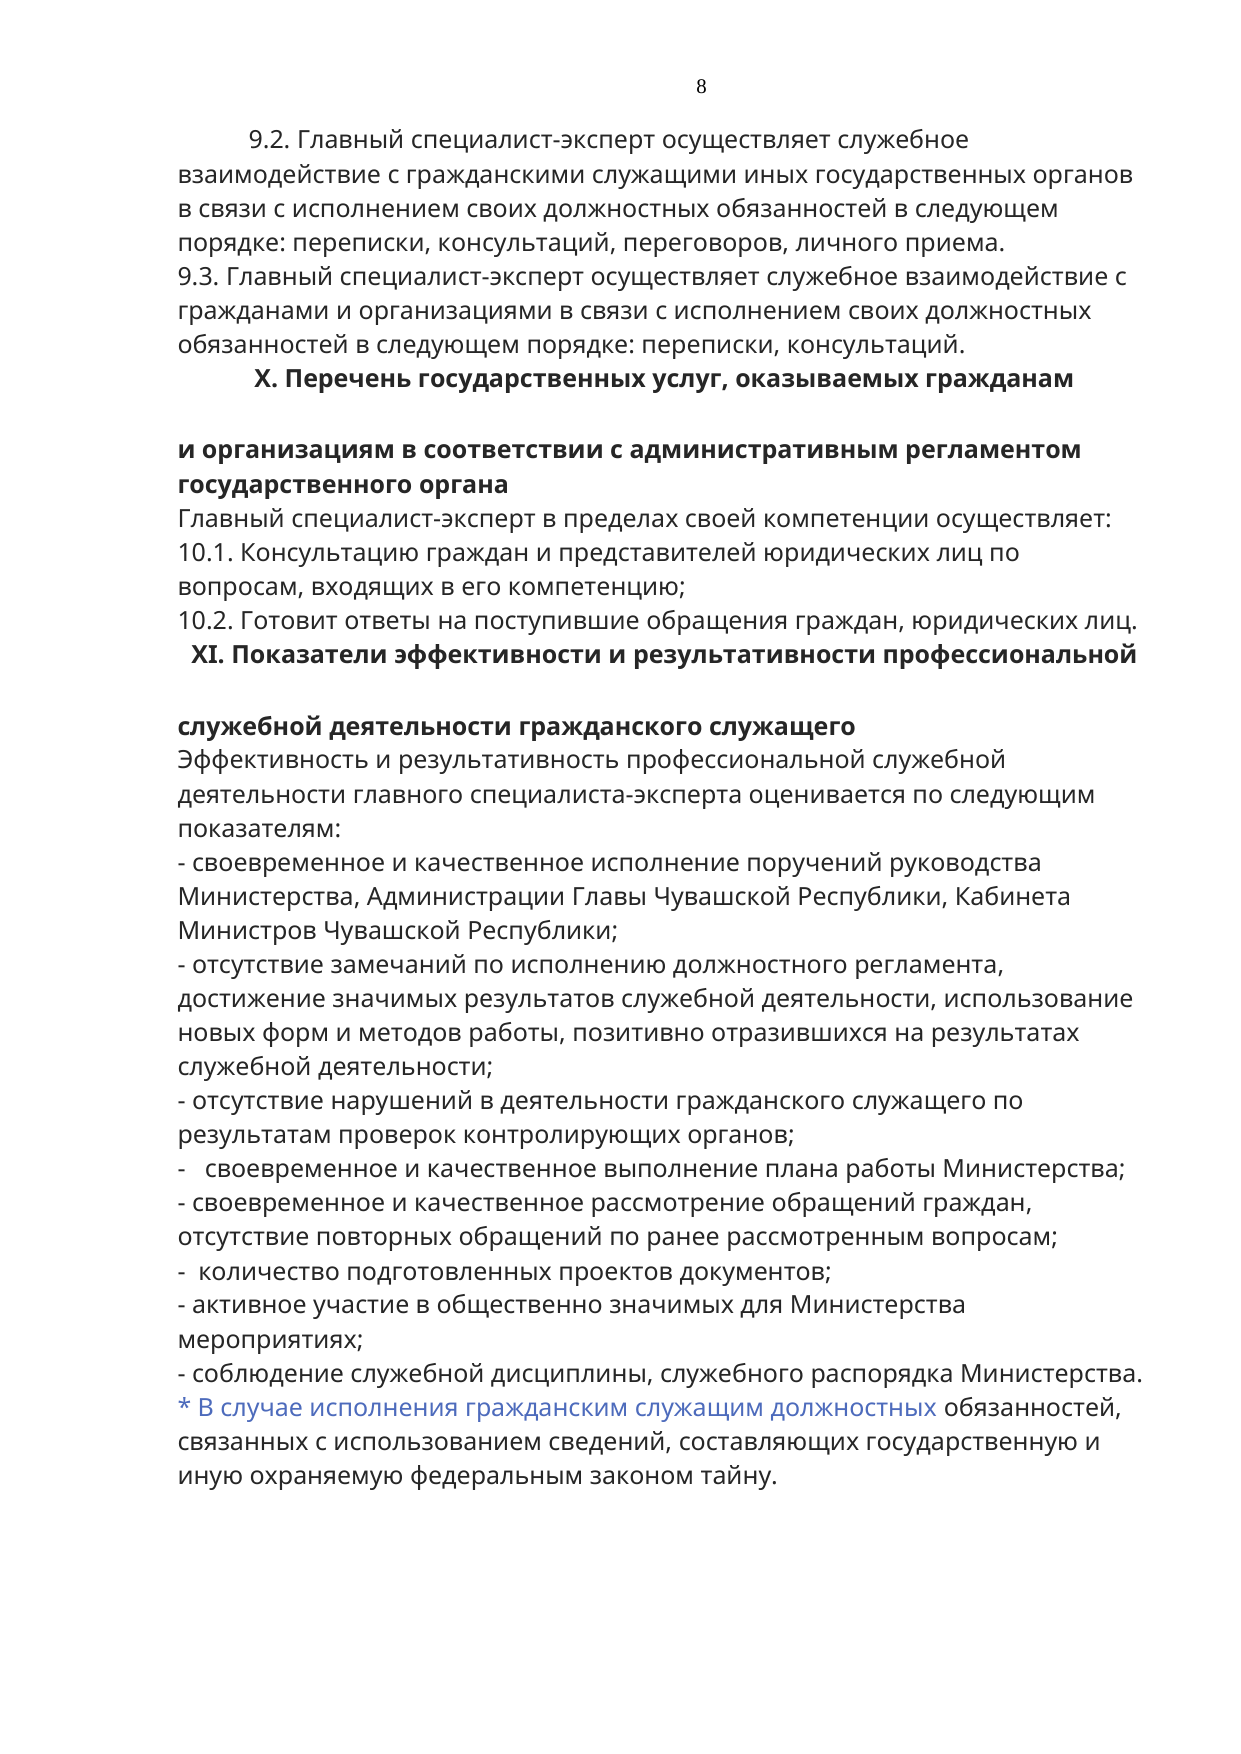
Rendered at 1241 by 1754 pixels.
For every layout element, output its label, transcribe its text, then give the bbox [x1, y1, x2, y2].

text служебной деятельности гражданского служащего [177, 708, 1152, 742]
text X. Перечень государственных услуг, оказываемых гражданам [177, 361, 1152, 395]
text - соблюдение служебной дисциплины, служебного распорядка Министерства. [177, 1355, 1152, 1389]
text - отсутствие замечаний по исполнению должностного регламента, достижение значимых результатов служебной деятельности, использование новых форм и методов работы, позитивно отразившихся на результатах служебной деятельности; [177, 947, 1152, 1083]
text - отсутствие нарушений в деятельности гражданского служащего по результатам проверок контролирующих органов; [177, 1083, 1152, 1151]
text 10.2. Готовит ответы на поступившие обращения граждан, юридических лиц. [177, 602, 1152, 637]
text Главный специалист-эксперт в пределах своей компетенции осуществляет: [177, 500, 1152, 534]
text - своевременное и качественное рассмотрение обращений граждан, отсутствие повторных обращений по ранее рассмотренным вопросам; [177, 1185, 1152, 1253]
text - своевременное и качественное выполнение плана работы Министерства; [177, 1151, 1152, 1185]
text * В случае исполнения гражданским служащим должностных обязанностей, связанных с использованием сведений, составляющих государственную и иную охраняемую федеральным законом тайну. [177, 1389, 1152, 1492]
text XI. Показатели эффективности и результативности профессиональной [177, 637, 1152, 671]
text 9.3. Главный специалист-эксперт осуществляет служебное взаимодействие с гражданами и организациями в связи с исполнением своих должностных обязанностей в следующем порядке: переписки, консультаций. [177, 258, 1152, 361]
text государственного органа [177, 466, 1152, 500]
text 9.2. Главный специалист-эксперт осуществляет служебное взаимодействие с гражданскими служащими иных государственных органов в связи с исполнением своих должностных обязанностей в следующем порядке: переписки, консультаций, переговоров, личного приема. [177, 122, 1152, 258]
text - количество подготовленных проектов документов; [177, 1253, 1152, 1287]
text Эффективность и результативность профессиональной служебной деятельности главного специалиста-эксперта оценивается по следующим показателям: [177, 742, 1152, 844]
text и организациям в соответствии с административным регламентом [177, 432, 1152, 466]
text - своевременное и качественное исполнение поручений руководства Министерства, Администрации Главы Чувашской Республики, Кабинета Министров Чувашской Республики; [177, 844, 1152, 947]
text 10.1. Консультацию граждан и представителей юридических лиц по вопросам, входящих в его компетенцию; [177, 534, 1152, 602]
text - активное участие в общественно значимых для Министерства мероприятиях; [177, 1287, 1152, 1355]
